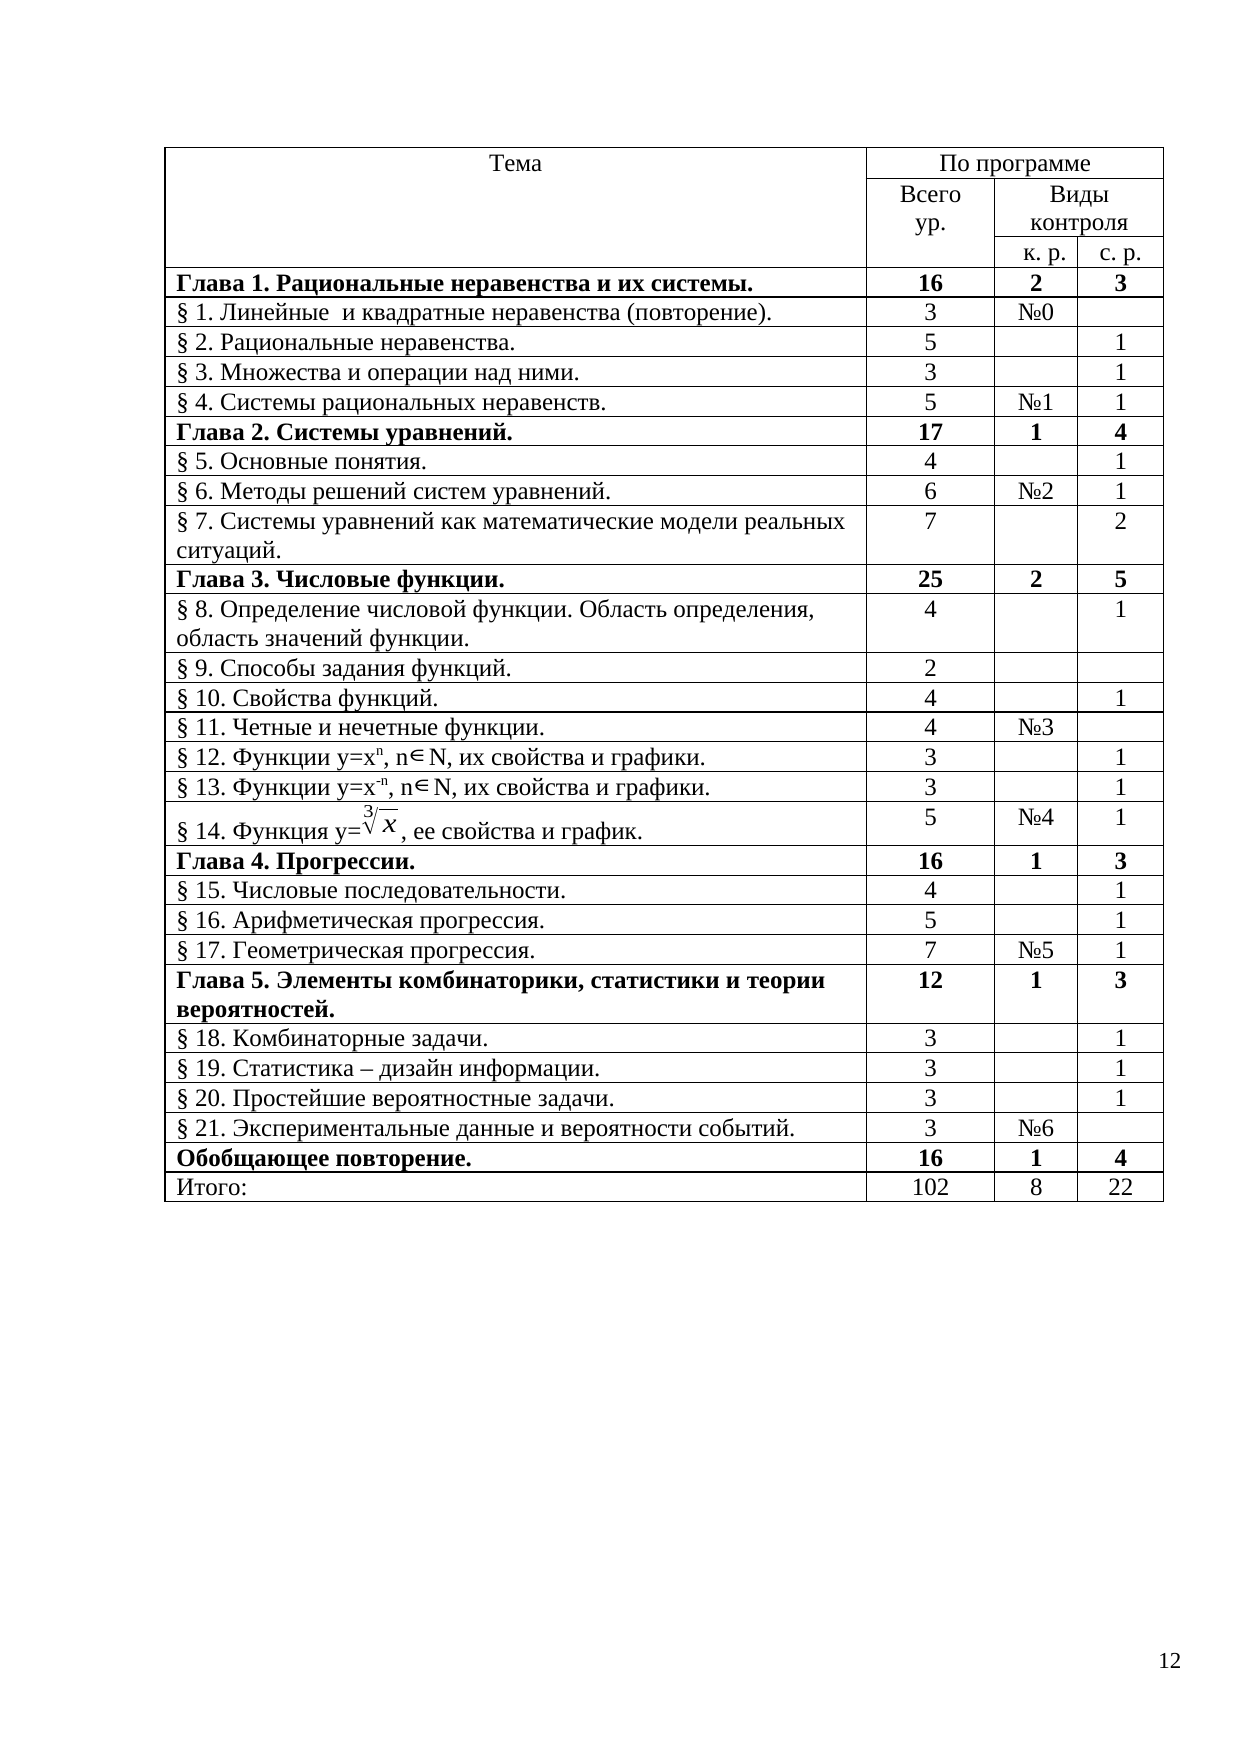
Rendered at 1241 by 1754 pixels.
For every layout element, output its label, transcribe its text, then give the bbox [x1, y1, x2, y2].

table_cell [995, 357, 1077, 386]
table_cell [995, 683, 1077, 711]
table_cell 17 [867, 417, 994, 445]
table_header По программе [867, 148, 1163, 178]
table_cell 4 [867, 876, 994, 904]
table_cell 4 [867, 713, 994, 741]
table_cell 1 [1078, 742, 1163, 771]
table_cell § 8. Определение числовой функции. Область определения, область значений функции. [166, 594, 866, 652]
table_cell 3 [867, 298, 994, 326]
table_cell [995, 594, 1077, 652]
table_cell § 17. Геометрическая прогрессия. [166, 935, 866, 964]
table_cell 4 [867, 446, 994, 475]
table_cell [995, 742, 1077, 771]
table_cell 6 [867, 476, 994, 505]
table_cell 7 [867, 935, 994, 964]
table_cell 4 [1078, 417, 1163, 445]
table_cell 7 [867, 506, 994, 563]
table_cell Глава 4. Прогрессии. [166, 846, 866, 874]
table_cell [995, 653, 1077, 682]
table_cell Итого: [166, 1173, 866, 1201]
table_cell 5 [1078, 565, 1163, 593]
table_cell 12 [867, 965, 994, 1022]
table_cell 1 [1078, 357, 1163, 386]
table_cell § 14. Функция у=, ее свойства и график. [166, 802, 866, 845]
table_cell [1078, 653, 1163, 682]
table_cell 5 [867, 905, 994, 934]
table_cell 2 [867, 653, 994, 682]
table_cell [1078, 298, 1163, 326]
table_cell №2 [995, 476, 1077, 505]
table_cell 1 [1078, 876, 1163, 904]
table_cell § 3. Множества и операции над ними. [166, 357, 866, 386]
table_cell § 9. Способы задания функций. [166, 653, 866, 682]
table_cell 8 [995, 1173, 1077, 1201]
table_cell Глава 1. Рациональные неравенства и их системы. [166, 268, 866, 296]
table_cell [995, 506, 1077, 563]
table_cell Всего ур. [867, 179, 994, 267]
table_cell 2 [995, 565, 1077, 593]
table_cell [1078, 713, 1163, 741]
table_cell § 16. Арифметическая прогрессия. [166, 905, 866, 934]
table_cell 3 [867, 742, 994, 771]
table_cell § 13. Функции у=х-n, nN, их свойства и графики. [166, 772, 866, 801]
table_cell №1 [995, 387, 1077, 416]
table_cell к. р. [995, 237, 1077, 267]
table_cell 1 [1078, 387, 1163, 416]
table_cell 3 [1078, 268, 1163, 296]
table_cell Виды контроля [995, 179, 1163, 236]
table_cell [1078, 1113, 1163, 1142]
table_cell 4 [867, 594, 994, 652]
table_cell [995, 876, 1077, 904]
table_cell § 21. Экспериментальные данные и вероятности событий. [166, 1113, 866, 1142]
table_cell 1 [1078, 1083, 1163, 1112]
table_cell [995, 1053, 1077, 1082]
table_cell § 2. Рациональные неравенства. [166, 327, 866, 356]
table_cell 3 [1078, 846, 1163, 874]
table_cell 1 [1078, 935, 1163, 964]
table_cell 1 [995, 846, 1077, 874]
table_cell 4 [1078, 1143, 1163, 1171]
table_cell с. р. [1078, 237, 1163, 267]
table_cell 3 [867, 772, 994, 801]
table_cell 1 [1078, 476, 1163, 505]
table_cell § 6. Методы решений систем уравнений. [166, 476, 866, 505]
table_cell №3 [995, 713, 1077, 741]
table_cell § 5. Основные понятия. [166, 446, 866, 475]
table_cell § 1. Линейные и квадратные неравенства (повторение). [166, 298, 866, 326]
table_cell Глава 3. Числовые функции. [166, 565, 866, 593]
table_cell § 12. Функции у=хn, nN, их свойства и графики. [166, 742, 866, 771]
table_cell 1 [1078, 802, 1163, 845]
table_cell 3 [867, 357, 994, 386]
table_cell 3 [867, 1024, 994, 1052]
table_cell Глава 2. Системы уравнений. [166, 417, 866, 445]
table_header Тема [166, 148, 866, 267]
table_cell №4 [995, 802, 1077, 845]
table_cell [995, 327, 1077, 356]
table_cell 1 [995, 1143, 1077, 1171]
table_cell § 18. Комбинаторные задачи. [166, 1024, 866, 1052]
table_cell 1 [1078, 594, 1163, 652]
table_cell § 15. Числовые последовательности. [166, 876, 866, 904]
table_cell 16 [867, 1143, 994, 1171]
table_cell § 10. Свойства функций. [166, 683, 866, 711]
table_cell 3 [867, 1053, 994, 1082]
table_cell § 7. Системы уравнений как математические модели реальных ситуаций. [166, 506, 866, 563]
table_cell § 4. Системы рациональных неравенств. [166, 387, 866, 416]
table_cell 1 [1078, 327, 1163, 356]
table_cell Обобщающее повторение. [166, 1143, 866, 1171]
table_cell 1 [1078, 1053, 1163, 1082]
table_cell 2 [995, 268, 1077, 296]
table_cell №6 [995, 1113, 1077, 1142]
table_cell №0 [995, 298, 1077, 326]
table_cell § 20. Простейшие вероятностные задачи. [166, 1083, 866, 1112]
table_cell [995, 1024, 1077, 1052]
table_cell 102 [867, 1173, 994, 1201]
table_cell 16 [867, 846, 994, 874]
table_cell 1 [995, 417, 1077, 445]
table_cell 1 [1078, 772, 1163, 801]
table_cell [995, 905, 1077, 934]
table_cell 5 [867, 387, 994, 416]
table_cell 3 [867, 1113, 994, 1142]
table_cell 1 [1078, 1024, 1163, 1052]
table_cell 4 [867, 683, 994, 711]
table_cell №5 [995, 935, 1077, 964]
table_cell 16 [867, 268, 994, 296]
table_cell [995, 446, 1077, 475]
table_cell [995, 772, 1077, 801]
table_cell 3 [867, 1083, 994, 1112]
table_cell Глава 5. Элементы комбинаторики, статистики и теории вероятностей. [166, 965, 866, 1022]
table_cell 1 [1078, 446, 1163, 475]
table_cell 5 [867, 802, 994, 845]
table_cell 1 [1078, 683, 1163, 711]
table_cell § 19. Статистика – дизайн информации. [166, 1053, 866, 1082]
table_cell 3 [1078, 965, 1163, 1022]
table_cell [995, 1083, 1077, 1112]
table_cell § 11. Четные и нечетные функции. [166, 713, 866, 741]
table_cell 2 [1078, 506, 1163, 563]
table_cell 22 [1078, 1173, 1163, 1201]
table_cell 25 [867, 565, 994, 593]
table_cell 1 [995, 965, 1077, 1022]
table_cell 5 [867, 327, 994, 356]
table_cell 1 [1078, 905, 1163, 934]
